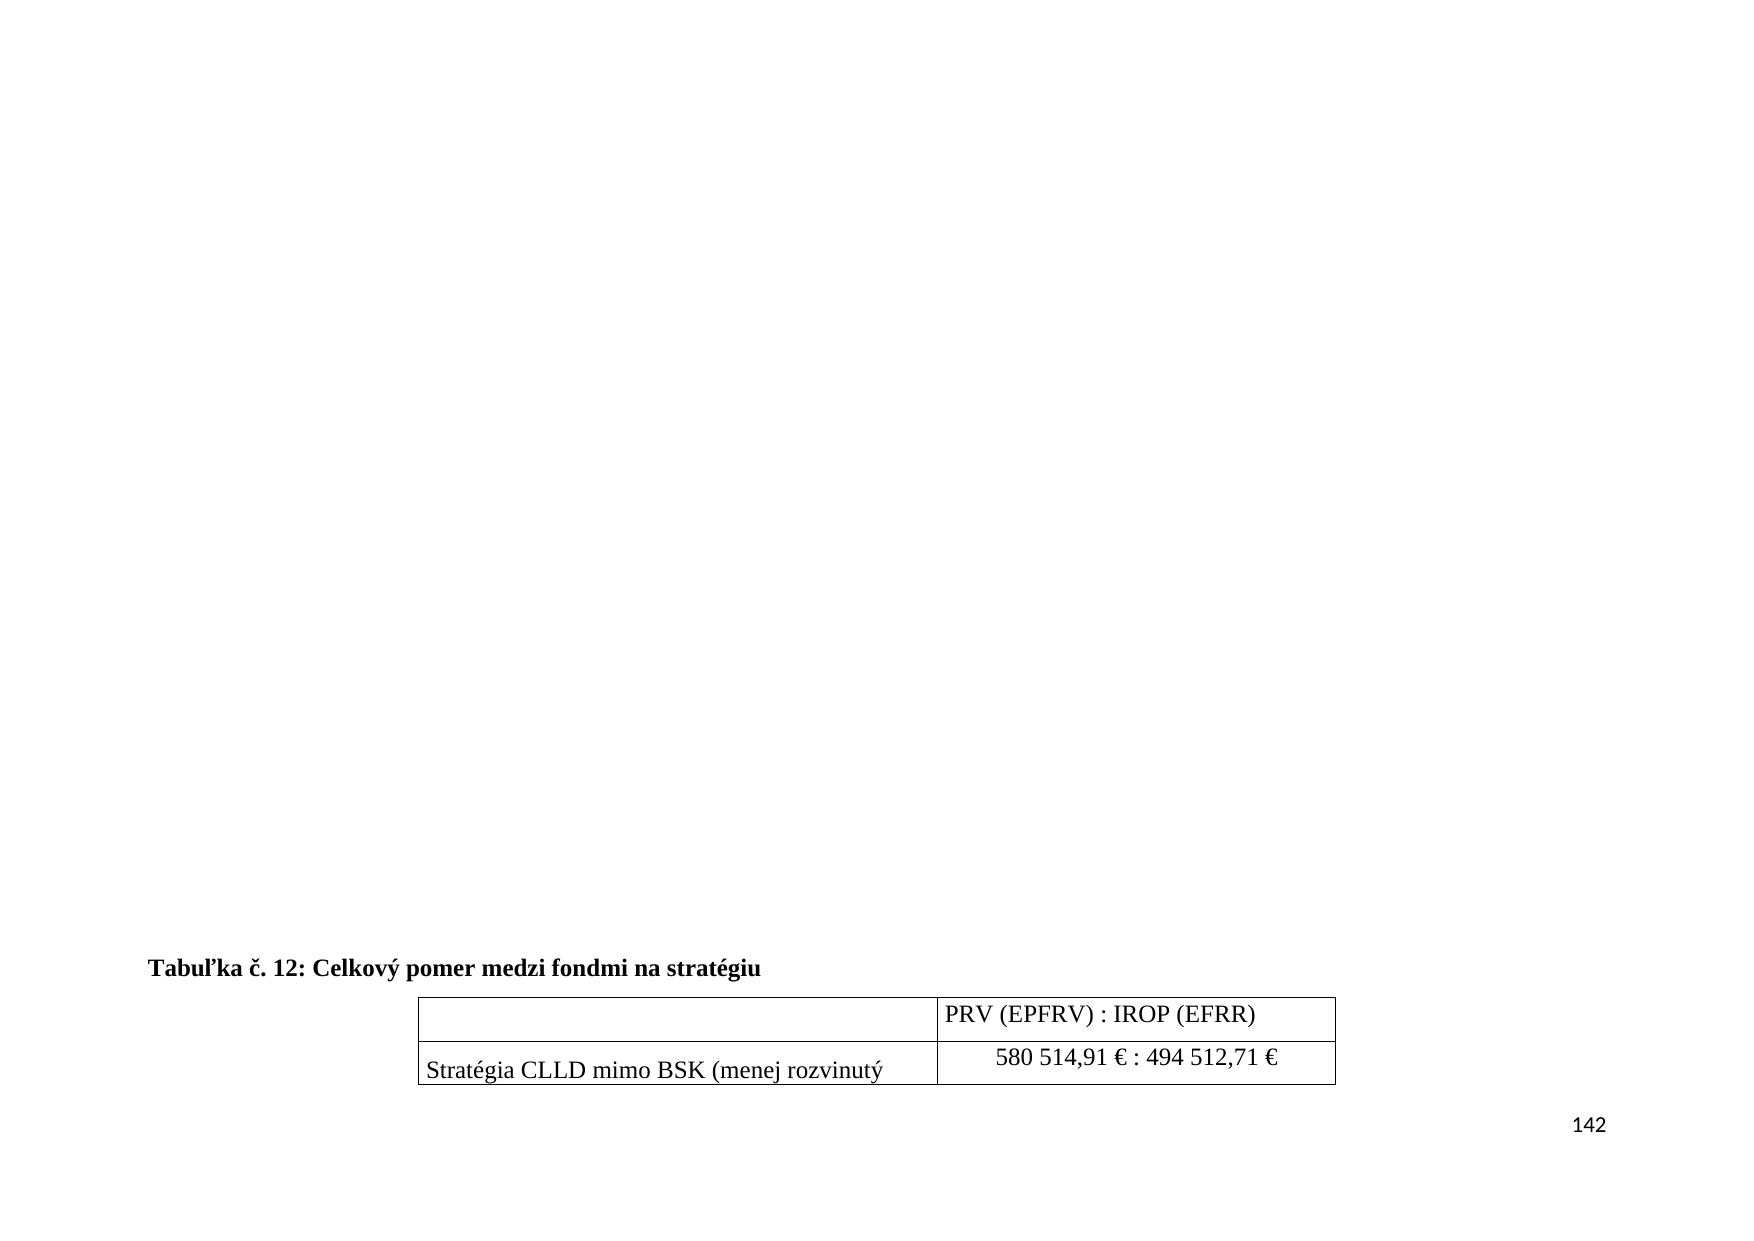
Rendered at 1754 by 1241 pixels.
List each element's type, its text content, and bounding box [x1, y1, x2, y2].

table_header [419, 998, 937, 1041]
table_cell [938, 1042, 1335, 1083]
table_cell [419, 1042, 937, 1083]
table_header PRV (EPFRV) : IROP (EFRR) [938, 998, 1335, 1041]
text Tabuľka č. 12: Celkový pomer medzi fondmi na stratégiu [148, 953, 1606, 982]
